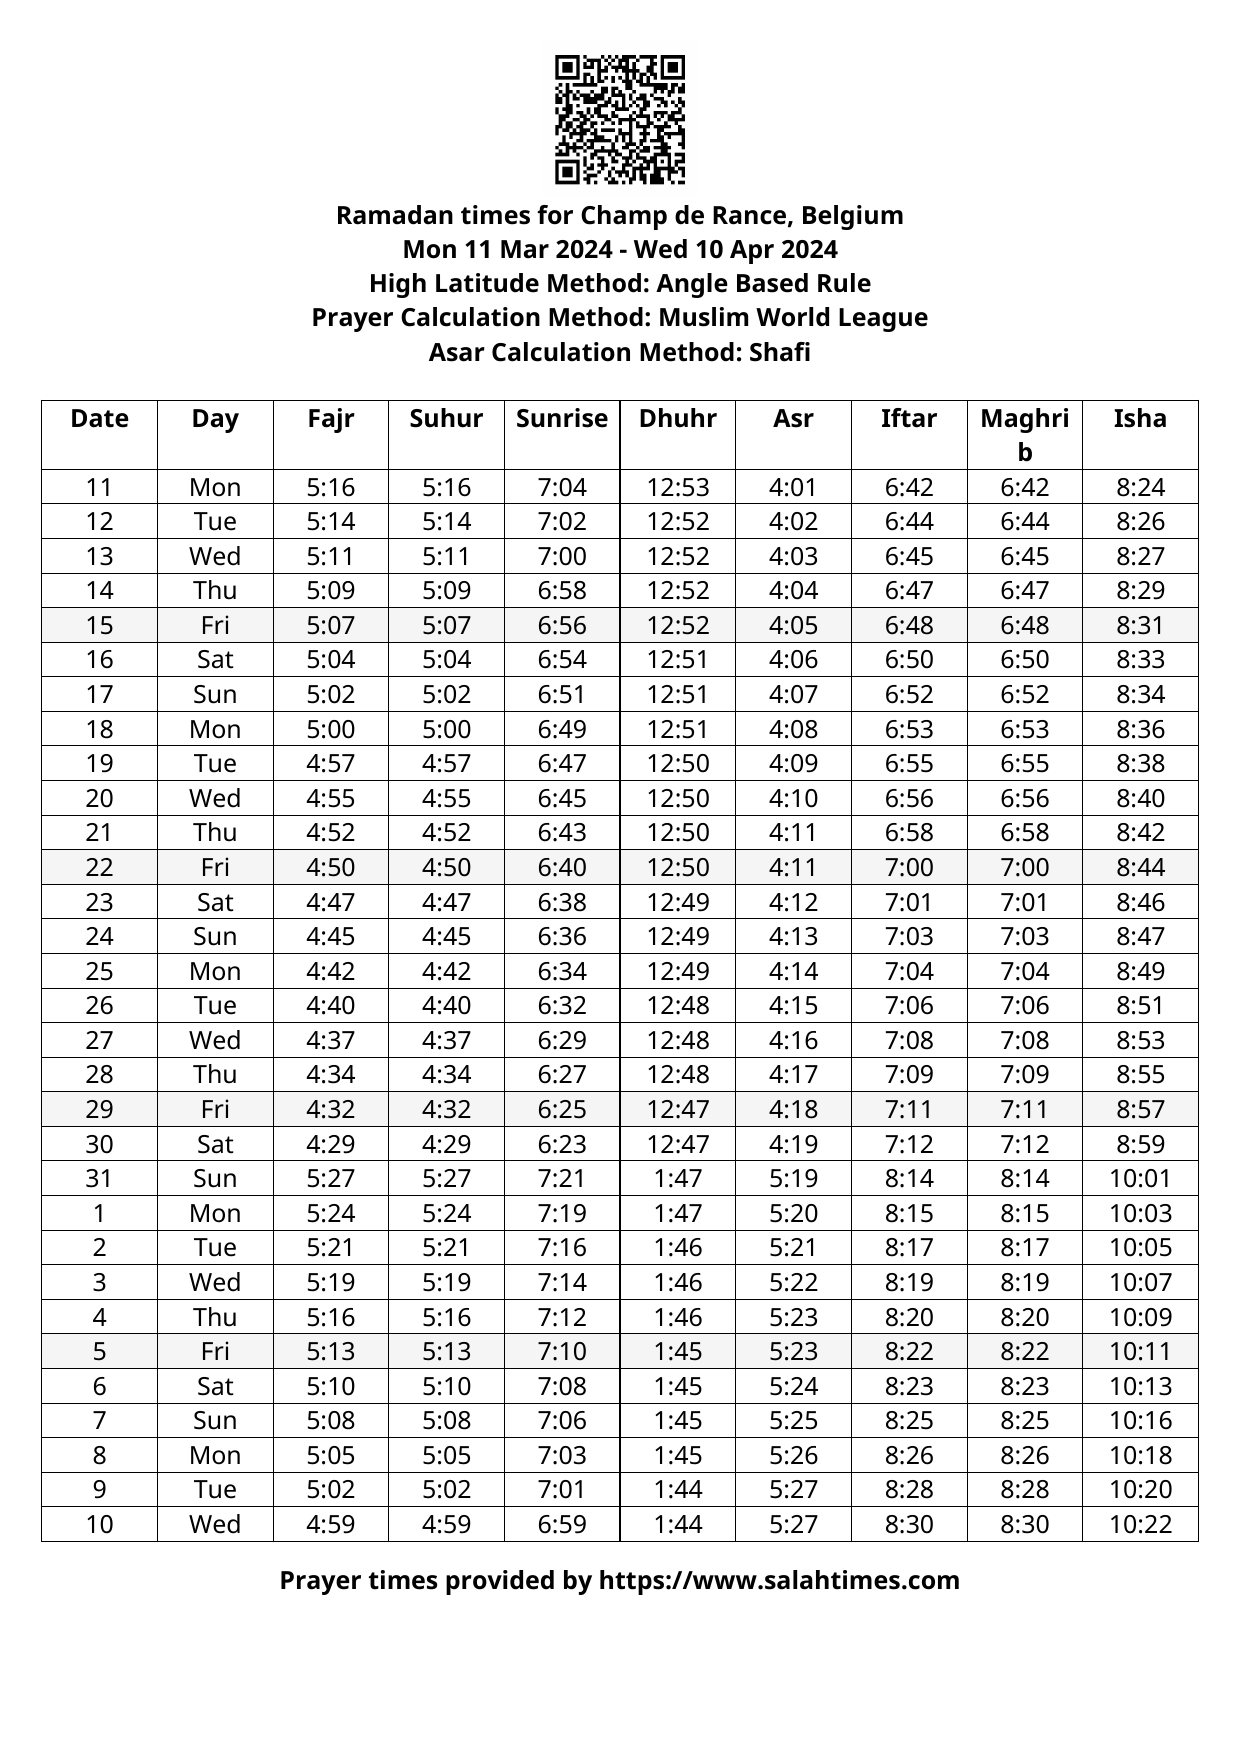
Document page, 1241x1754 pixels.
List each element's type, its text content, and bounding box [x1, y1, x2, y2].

table_cell 4:29 [389, 1127, 504, 1160]
table_cell 28 [42, 1058, 157, 1091]
table_cell 4:40 [274, 989, 388, 1022]
table_cell 5:16 [274, 470, 388, 503]
table_cell 4:29 [274, 1127, 388, 1160]
table_cell 1:46 [621, 1231, 735, 1264]
table_cell 8:49 [1083, 954, 1198, 987]
table_cell 12:48 [621, 989, 735, 1022]
table_cell Mon [158, 954, 273, 987]
table_cell 30 [42, 1127, 157, 1160]
table_cell 7:03 [505, 1438, 619, 1472]
table_cell 8:22 [968, 1334, 1082, 1368]
table_cell 10:11 [1083, 1334, 1198, 1368]
table_cell 4:04 [736, 574, 851, 607]
table_cell 8:47 [1083, 919, 1198, 953]
table_cell 5:19 [736, 1161, 851, 1195]
table_cell 1:47 [621, 1196, 735, 1229]
table_cell 7:16 [505, 1231, 619, 1264]
table_cell 10 [42, 1507, 157, 1541]
table_cell 5:00 [274, 712, 388, 745]
table_cell 4:47 [389, 885, 504, 918]
table_cell 7:08 [505, 1369, 619, 1402]
table_cell 8:51 [1083, 989, 1198, 1022]
table_cell 10:22 [1083, 1507, 1198, 1541]
table_cell 17 [42, 677, 157, 711]
table_cell 4:10 [736, 781, 851, 814]
table_cell 8:26 [968, 1438, 1082, 1472]
table_cell 5:04 [274, 643, 388, 676]
table_cell 6:47 [852, 574, 967, 607]
table_cell 4:50 [389, 850, 504, 884]
table_cell 5:00 [389, 712, 504, 745]
table_cell 12:50 [621, 816, 735, 849]
table_cell 27 [42, 1023, 157, 1057]
table_cell 13 [42, 539, 157, 572]
table_cell 7:09 [852, 1058, 967, 1091]
table_cell 12:51 [621, 677, 735, 711]
table_cell 4:11 [736, 850, 851, 884]
table_cell Fri [158, 1092, 273, 1126]
table_cell 4:37 [274, 1023, 388, 1057]
table_cell 7:00 [852, 850, 967, 884]
table_cell Thu [158, 1058, 273, 1091]
table_cell 8:44 [1083, 850, 1198, 884]
table_cell 7:12 [852, 1127, 967, 1160]
table_cell 7:04 [505, 470, 619, 503]
table_cell 5:08 [274, 1404, 388, 1437]
table_cell 6:52 [968, 677, 1082, 711]
table_cell 4:32 [274, 1092, 388, 1126]
table_header Date [42, 401, 157, 469]
table_cell Sun [158, 919, 273, 953]
table_cell 8:53 [1083, 1023, 1198, 1057]
table_cell 4:03 [736, 539, 851, 572]
table_header Day [158, 401, 273, 469]
table_cell 7:01 [852, 885, 967, 918]
table_cell 5:27 [274, 1161, 388, 1195]
table_cell 8:30 [852, 1507, 967, 1541]
table_cell 8:31 [1083, 608, 1198, 642]
table_cell 4:59 [274, 1507, 388, 1541]
table_cell 7:08 [968, 1023, 1082, 1057]
table_cell 5 [42, 1334, 157, 1368]
table_cell 5:16 [389, 470, 504, 503]
table_cell 6:42 [968, 470, 1082, 503]
table_cell Wed [158, 1023, 273, 1057]
table_cell 5:08 [389, 1404, 504, 1437]
table_cell 6:25 [505, 1092, 619, 1126]
table_cell Sat [158, 1127, 273, 1160]
table_cell Sun [158, 1161, 273, 1195]
table_cell 8:33 [1083, 643, 1198, 676]
text High Latitude Method: Angle Based Rule [42, 266, 1198, 300]
table_cell 4:15 [736, 989, 851, 1022]
table_cell Fri [158, 608, 273, 642]
table_cell 6:42 [852, 470, 967, 503]
table_cell 5:27 [736, 1473, 851, 1506]
table_cell 4:45 [274, 919, 388, 953]
table_cell 5:05 [274, 1438, 388, 1472]
table_cell 1:45 [621, 1369, 735, 1402]
table_cell Sat [158, 643, 273, 676]
table_cell 4:55 [274, 781, 388, 814]
table_cell 8:55 [1083, 1058, 1198, 1091]
table_cell 5:23 [736, 1334, 851, 1368]
table_cell 4:37 [389, 1023, 504, 1057]
table_cell 4:32 [389, 1092, 504, 1126]
table_cell 4:14 [736, 954, 851, 987]
table_cell 6:59 [505, 1507, 619, 1541]
text Asar Calculation Method: Shafi [42, 334, 1198, 368]
table_cell Tue [158, 1231, 273, 1264]
table_cell Thu [158, 574, 273, 607]
table_cell 6:56 [968, 781, 1082, 814]
table_cell 4:08 [736, 712, 851, 745]
table_cell 4:02 [736, 504, 851, 538]
table_cell 6:58 [968, 816, 1082, 849]
table_cell Mon [158, 1196, 273, 1229]
table_cell 8:26 [852, 1438, 967, 1472]
table_cell 1 [42, 1196, 157, 1229]
table_cell 1:44 [621, 1507, 735, 1541]
table_cell 5:22 [736, 1265, 851, 1299]
table_cell 14 [42, 574, 157, 607]
table_cell 1:46 [621, 1300, 735, 1333]
table_cell 7:06 [968, 989, 1082, 1022]
table_cell 6:45 [968, 539, 1082, 572]
table_cell 31 [42, 1161, 157, 1195]
table_cell 5:09 [389, 574, 504, 607]
table_cell 5:19 [389, 1265, 504, 1299]
table_cell 8:15 [968, 1196, 1082, 1229]
table_cell 7:19 [505, 1196, 619, 1229]
table_cell 11 [42, 470, 157, 503]
table_cell 4:55 [389, 781, 504, 814]
table_cell 4:42 [389, 954, 504, 987]
table_cell 21 [42, 816, 157, 849]
table_cell 10:18 [1083, 1438, 1198, 1472]
table_cell 8:46 [1083, 885, 1198, 918]
table_cell 4:01 [736, 470, 851, 503]
table_cell 1:45 [621, 1404, 735, 1437]
table_cell 5:21 [736, 1231, 851, 1264]
table_cell 7:21 [505, 1161, 619, 1195]
table_cell 5:27 [736, 1507, 851, 1541]
table_cell 10:09 [1083, 1300, 1198, 1333]
table_cell 7:02 [505, 504, 619, 538]
table_cell 6:47 [505, 746, 619, 780]
table_cell 5:11 [274, 539, 388, 572]
table_cell 5:02 [274, 1473, 388, 1506]
table_cell 4:34 [274, 1058, 388, 1091]
table_cell 5:09 [274, 574, 388, 607]
table_cell 1:44 [621, 1473, 735, 1506]
table_cell 1:47 [621, 1161, 735, 1195]
table_cell 5:20 [736, 1196, 851, 1229]
table_cell 5:04 [389, 643, 504, 676]
table_cell 8:22 [852, 1334, 967, 1368]
table_cell 4:16 [736, 1023, 851, 1057]
table_cell 20 [42, 781, 157, 814]
table_cell 25 [42, 954, 157, 987]
table_cell 10:05 [1083, 1231, 1198, 1264]
table_cell Wed [158, 781, 273, 814]
table_cell 7:08 [852, 1023, 967, 1057]
table_cell 6:45 [505, 781, 619, 814]
table_header Maghrib [968, 401, 1082, 469]
table_cell 6:49 [505, 712, 619, 745]
table_cell 6:50 [968, 643, 1082, 676]
table_cell 6:44 [968, 504, 1082, 538]
table_cell 7:10 [505, 1334, 619, 1368]
table_cell 4:07 [736, 677, 851, 711]
table_cell 4 [42, 1300, 157, 1333]
table_cell 12:49 [621, 954, 735, 987]
table_cell 6:56 [852, 781, 967, 814]
table_cell 4:06 [736, 643, 851, 676]
table_cell Thu [158, 1300, 273, 1333]
table_cell Sat [158, 885, 273, 918]
table_cell 5:02 [389, 1473, 504, 1506]
table_cell 7:06 [505, 1404, 619, 1437]
table_cell 4:52 [274, 816, 388, 849]
table_cell 4:57 [274, 746, 388, 780]
table_cell 7 [42, 1404, 157, 1437]
table_cell Mon [158, 470, 273, 503]
table_cell 7:09 [968, 1058, 1082, 1091]
table_cell 5:24 [274, 1196, 388, 1229]
table_cell 8:57 [1083, 1092, 1198, 1126]
table_cell Mon [158, 1438, 273, 1472]
table_cell 7:12 [968, 1127, 1082, 1160]
table_cell 6:45 [852, 539, 967, 572]
table_cell 19 [42, 746, 157, 780]
table_cell Mon [158, 712, 273, 745]
table_header Dhuhr [621, 401, 735, 469]
table_cell 6:48 [968, 608, 1082, 642]
table_cell 5:23 [736, 1300, 851, 1333]
table_cell 12 [42, 504, 157, 538]
table_cell 12:48 [621, 1023, 735, 1057]
table_cell 12:49 [621, 919, 735, 953]
table_cell 8:40 [1083, 781, 1198, 814]
table_cell 4:52 [389, 816, 504, 849]
table_cell 4:42 [274, 954, 388, 987]
table_cell 8:34 [1083, 677, 1198, 711]
table_cell Wed [158, 1265, 273, 1299]
table_cell 4:17 [736, 1058, 851, 1091]
table_cell 6:55 [968, 746, 1082, 780]
text Prayer times provided by https://www.salahtimes.com [42, 1563, 1198, 1597]
table_cell Sun [158, 677, 273, 711]
table_cell 6:48 [852, 608, 967, 642]
table_cell 4:19 [736, 1127, 851, 1160]
table_cell 6:51 [505, 677, 619, 711]
table_cell 12:48 [621, 1058, 735, 1091]
table_cell 7:01 [505, 1473, 619, 1506]
table_cell 1:45 [621, 1438, 735, 1472]
table_cell 10:20 [1083, 1473, 1198, 1506]
table_cell 12:52 [621, 504, 735, 538]
table_cell 4:11 [736, 816, 851, 849]
table_cell 10:03 [1083, 1196, 1198, 1229]
table_cell 8:42 [1083, 816, 1198, 849]
table_cell Fri [158, 850, 273, 884]
table_cell 6:53 [968, 712, 1082, 745]
table_cell 12:49 [621, 885, 735, 918]
table_cell 6:27 [505, 1058, 619, 1091]
table_cell Tue [158, 504, 273, 538]
table_cell 6:47 [968, 574, 1082, 607]
table_cell 12:50 [621, 781, 735, 814]
table_cell 5:11 [389, 539, 504, 572]
table_cell 4:12 [736, 885, 851, 918]
table_header Iftar [852, 401, 967, 469]
table_cell 6:36 [505, 919, 619, 953]
table_cell 5:13 [389, 1334, 504, 1368]
picture [542, 41, 699, 198]
table_cell 5:07 [389, 608, 504, 642]
table_header Suhur [389, 401, 504, 469]
table_cell 5:24 [736, 1369, 851, 1402]
table_cell 8:26 [1083, 504, 1198, 538]
table_cell 10:13 [1083, 1369, 1198, 1402]
table_header Sunrise [505, 401, 619, 469]
table_cell 8:25 [852, 1404, 967, 1437]
table_cell Tue [158, 746, 273, 780]
table_cell Tue [158, 989, 273, 1022]
table_cell 26 [42, 989, 157, 1022]
table_cell 4:59 [389, 1507, 504, 1541]
table_cell 6:58 [852, 816, 967, 849]
table_cell 8:17 [852, 1231, 967, 1264]
table_cell 6:55 [852, 746, 967, 780]
table_cell 8:23 [968, 1369, 1082, 1402]
table_cell 7:04 [852, 954, 967, 987]
table_cell 4:09 [736, 746, 851, 780]
table_cell 8:23 [852, 1369, 967, 1402]
table_cell 12:51 [621, 712, 735, 745]
table_cell 8 [42, 1438, 157, 1472]
table_cell 5:21 [274, 1231, 388, 1264]
table_cell 4:40 [389, 989, 504, 1022]
table_cell 29 [42, 1092, 157, 1126]
table_cell 5:14 [389, 504, 504, 538]
table_cell 6:40 [505, 850, 619, 884]
table_cell 8:28 [852, 1473, 967, 1506]
table_cell 2 [42, 1231, 157, 1264]
table_cell 7:00 [505, 539, 619, 572]
table_cell 5:10 [389, 1369, 504, 1402]
table_cell 18 [42, 712, 157, 745]
table_cell 8:30 [968, 1507, 1082, 1541]
table_cell 7:04 [968, 954, 1082, 987]
table_cell 12:52 [621, 539, 735, 572]
table_cell 5:02 [389, 677, 504, 711]
table_cell 12:50 [621, 746, 735, 780]
table_cell 7:12 [505, 1300, 619, 1333]
table_cell 5:19 [274, 1265, 388, 1299]
table_cell 8:29 [1083, 574, 1198, 607]
table_cell 8:14 [968, 1161, 1082, 1195]
table_cell 8:20 [852, 1300, 967, 1333]
table_header Fajr [274, 401, 388, 469]
table_cell Sun [158, 1404, 273, 1437]
table_cell 8:27 [1083, 539, 1198, 572]
table_cell 6:29 [505, 1023, 619, 1057]
table_cell 6:43 [505, 816, 619, 849]
table_cell 7:00 [968, 850, 1082, 884]
table_cell 8:25 [968, 1404, 1082, 1437]
table_cell 4:50 [274, 850, 388, 884]
table_cell 5:13 [274, 1334, 388, 1368]
table_cell 6:54 [505, 643, 619, 676]
table_cell 8:19 [852, 1265, 967, 1299]
text Prayer Calculation Method: Muslim World League [42, 300, 1198, 334]
table_cell 6:58 [505, 574, 619, 607]
table_cell 12:52 [621, 574, 735, 607]
table_cell 8:38 [1083, 746, 1198, 780]
table_header Isha [1083, 401, 1198, 469]
table_cell 12:47 [621, 1127, 735, 1160]
table_cell 5:26 [736, 1438, 851, 1472]
table_cell 6:32 [505, 989, 619, 1022]
table_cell 1:46 [621, 1265, 735, 1299]
table_cell 8:19 [968, 1265, 1082, 1299]
table_cell 6:53 [852, 712, 967, 745]
table_cell 4:05 [736, 608, 851, 642]
table_cell 6:44 [852, 504, 967, 538]
table_cell 6:23 [505, 1127, 619, 1160]
table_cell 10:07 [1083, 1265, 1198, 1299]
table_cell Tue [158, 1473, 273, 1506]
table_cell 8:36 [1083, 712, 1198, 745]
table_cell 7:03 [852, 919, 967, 953]
table_header Asr [736, 401, 851, 469]
table_cell 7:11 [852, 1092, 967, 1126]
table_cell 5:07 [274, 608, 388, 642]
table_cell 5:16 [274, 1300, 388, 1333]
table_cell 8:15 [852, 1196, 967, 1229]
table_cell 4:34 [389, 1058, 504, 1091]
table_cell 6:50 [852, 643, 967, 676]
table_cell 10:16 [1083, 1404, 1198, 1437]
table_cell 5:21 [389, 1231, 504, 1264]
table_cell Wed [158, 1507, 273, 1541]
table_cell 4:13 [736, 919, 851, 953]
table_cell 12:47 [621, 1092, 735, 1126]
table_cell Thu [158, 816, 273, 849]
table_cell 1:45 [621, 1334, 735, 1368]
table_cell 6 [42, 1369, 157, 1402]
table_cell 23 [42, 885, 157, 918]
table_cell 12:52 [621, 608, 735, 642]
table_cell 7:14 [505, 1265, 619, 1299]
table_cell 5:05 [389, 1438, 504, 1472]
table_cell Fri [158, 1334, 273, 1368]
table_cell 5:10 [274, 1369, 388, 1402]
table_cell 6:56 [505, 608, 619, 642]
table_cell 6:34 [505, 954, 619, 987]
table_cell 7:03 [968, 919, 1082, 953]
table_cell 8:17 [968, 1231, 1082, 1264]
table_cell 8:59 [1083, 1127, 1198, 1160]
table_cell 12:50 [621, 850, 735, 884]
table_cell 8:24 [1083, 470, 1198, 503]
text Mon 11 Mar 2024 - Wed 10 Apr 2024 [42, 232, 1198, 266]
table_cell 12:53 [621, 470, 735, 503]
table_cell 10:01 [1083, 1161, 1198, 1195]
text Ramadan times for Champ de Rance, Belgium [42, 198, 1198, 232]
table_cell 5:27 [389, 1161, 504, 1195]
table_cell 4:45 [389, 919, 504, 953]
table_cell 3 [42, 1265, 157, 1299]
table_cell 15 [42, 608, 157, 642]
table_cell 6:52 [852, 677, 967, 711]
table_cell 8:14 [852, 1161, 967, 1195]
table_cell 4:47 [274, 885, 388, 918]
table_cell 8:20 [968, 1300, 1082, 1333]
table_cell 6:38 [505, 885, 619, 918]
table_cell 9 [42, 1473, 157, 1506]
table_cell 8:28 [968, 1473, 1082, 1506]
table_cell 7:01 [968, 885, 1082, 918]
table_cell 5:25 [736, 1404, 851, 1437]
table_cell Sat [158, 1369, 273, 1402]
table_cell 7:06 [852, 989, 967, 1022]
table_cell 24 [42, 919, 157, 953]
table_cell Wed [158, 539, 273, 572]
table_cell 7:11 [968, 1092, 1082, 1126]
table_cell 4:18 [736, 1092, 851, 1126]
table_cell 5:02 [274, 677, 388, 711]
table_cell 22 [42, 850, 157, 884]
table_cell 5:16 [389, 1300, 504, 1333]
table_cell 12:51 [621, 643, 735, 676]
table_cell 5:24 [389, 1196, 504, 1229]
table_cell 5:14 [274, 504, 388, 538]
table_cell 16 [42, 643, 157, 676]
table_cell 4:57 [389, 746, 504, 780]
